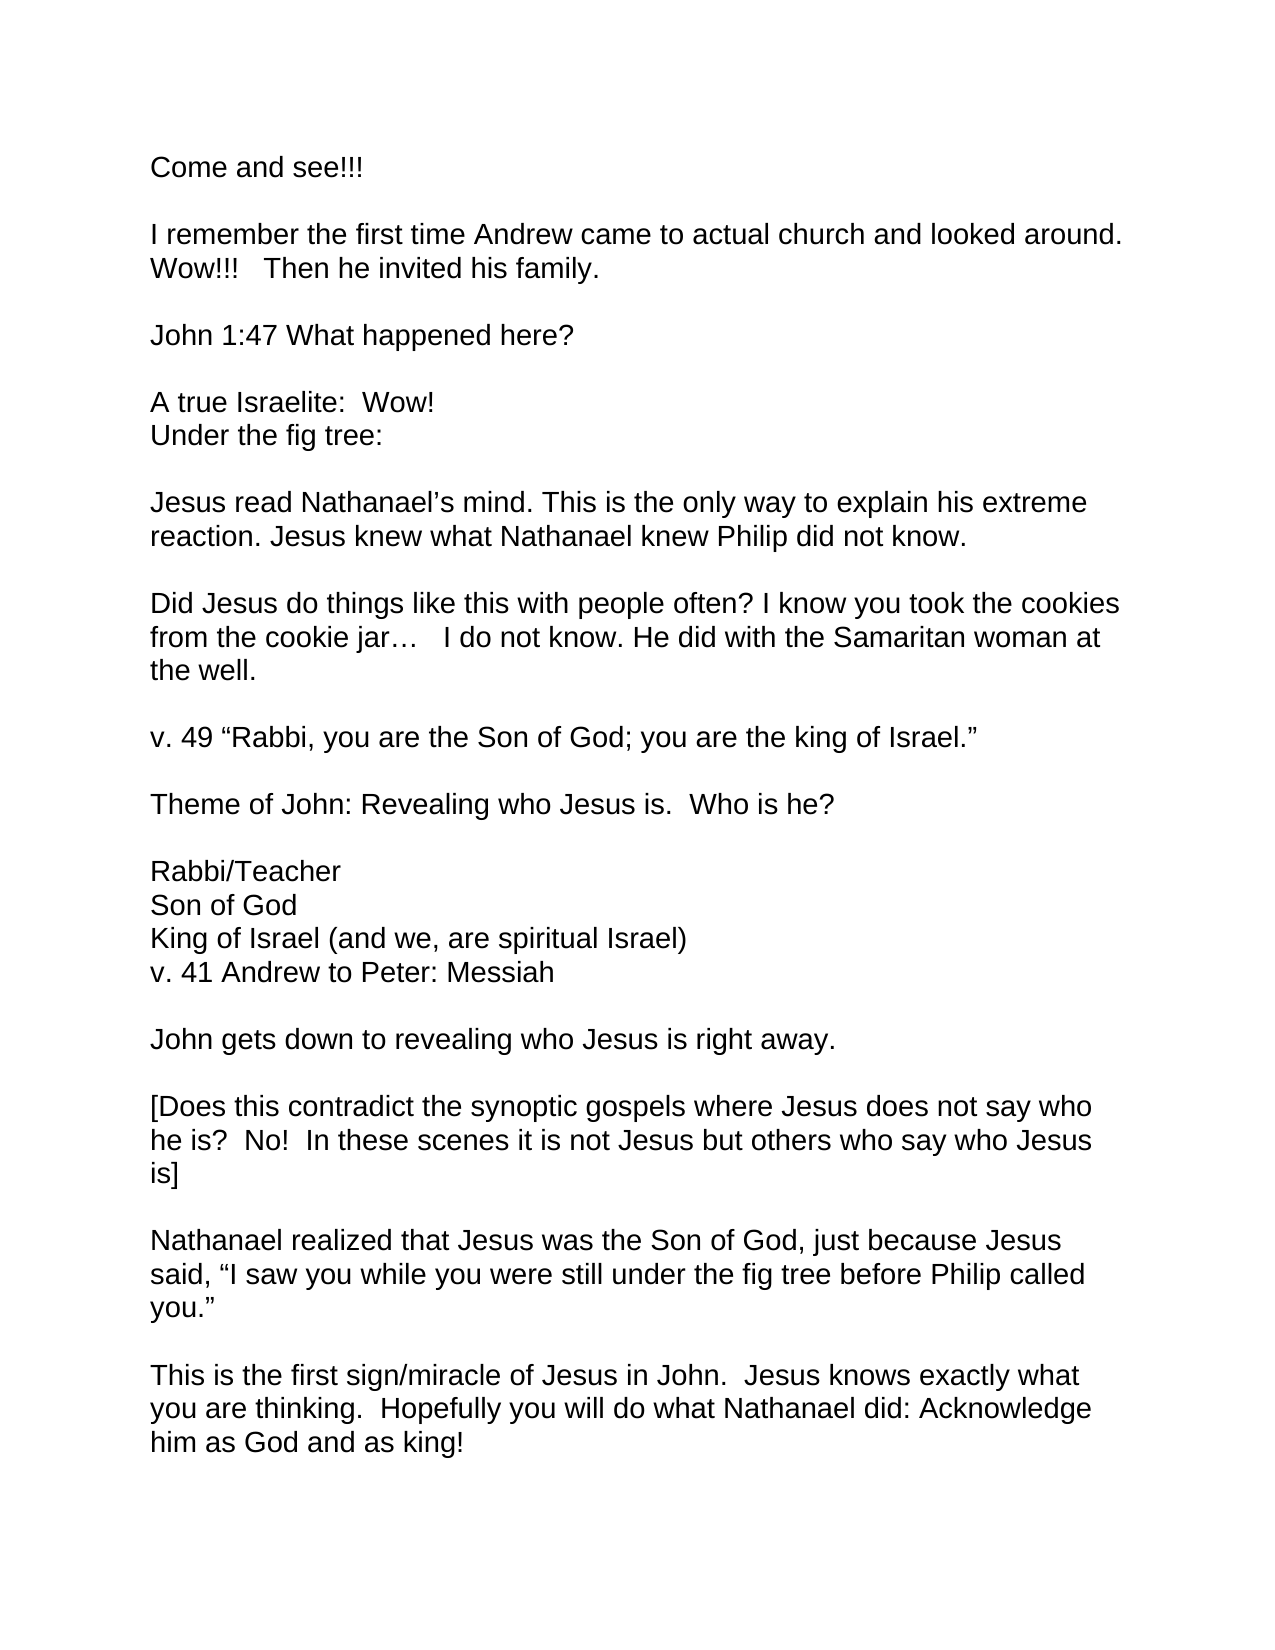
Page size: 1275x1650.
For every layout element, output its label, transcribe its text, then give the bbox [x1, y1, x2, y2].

text Did Jesus do things like this with people often? I know you took the cookies from the cookie jar… I do not know. He did with the Samaritan woman at the well. [150, 586, 1125, 687]
text John 1:47 What happened here? [150, 318, 1125, 351]
text v. 41 Andrew to Peter: Messiah [150, 955, 1125, 988]
text v. 49 “Rabbi, you are the Son of God; you are the king of Israel.” [150, 720, 1125, 754]
text [Does this contradict the synoptic gospels where Jesus does not say who he is? No! In these scenes it is not Jesus but others who say who Jesus is] [150, 1089, 1125, 1190]
text Come and see!!! [150, 150, 1125, 183]
text Under the fig tree: [150, 418, 1125, 452]
text Theme of John: Revealing who Jesus is. Who is he? [150, 787, 1125, 821]
text Nathanael realized that Jesus was the Son of God, just because Jesus said, “I saw you while you were still under the fig tree before Philip called you.” [150, 1223, 1125, 1324]
text A true Israelite: Wow! [150, 385, 1125, 418]
text King of Israel (and we, are spiritual Israel) [150, 921, 1125, 955]
text This is the first sign/miracle of Jesus in John. Jesus knows exactly what you are thinking. Hopefully you will do what Nathanael did: Acknowledge him as God and as king! [150, 1357, 1125, 1458]
text I remember the first time Andrew came to actual church and looked around. Wow!!! Then he invited his family. [150, 217, 1125, 284]
text John gets down to revealing who Jesus is right away. [150, 1022, 1125, 1056]
text Rabbi/Teacher [150, 854, 1125, 888]
text Jesus read Nathanael’s mind. This is the only way to explain his extreme reaction. Jesus knew what Nathanael knew Philip did not know. [150, 485, 1125, 552]
text Son of God [150, 888, 1125, 921]
